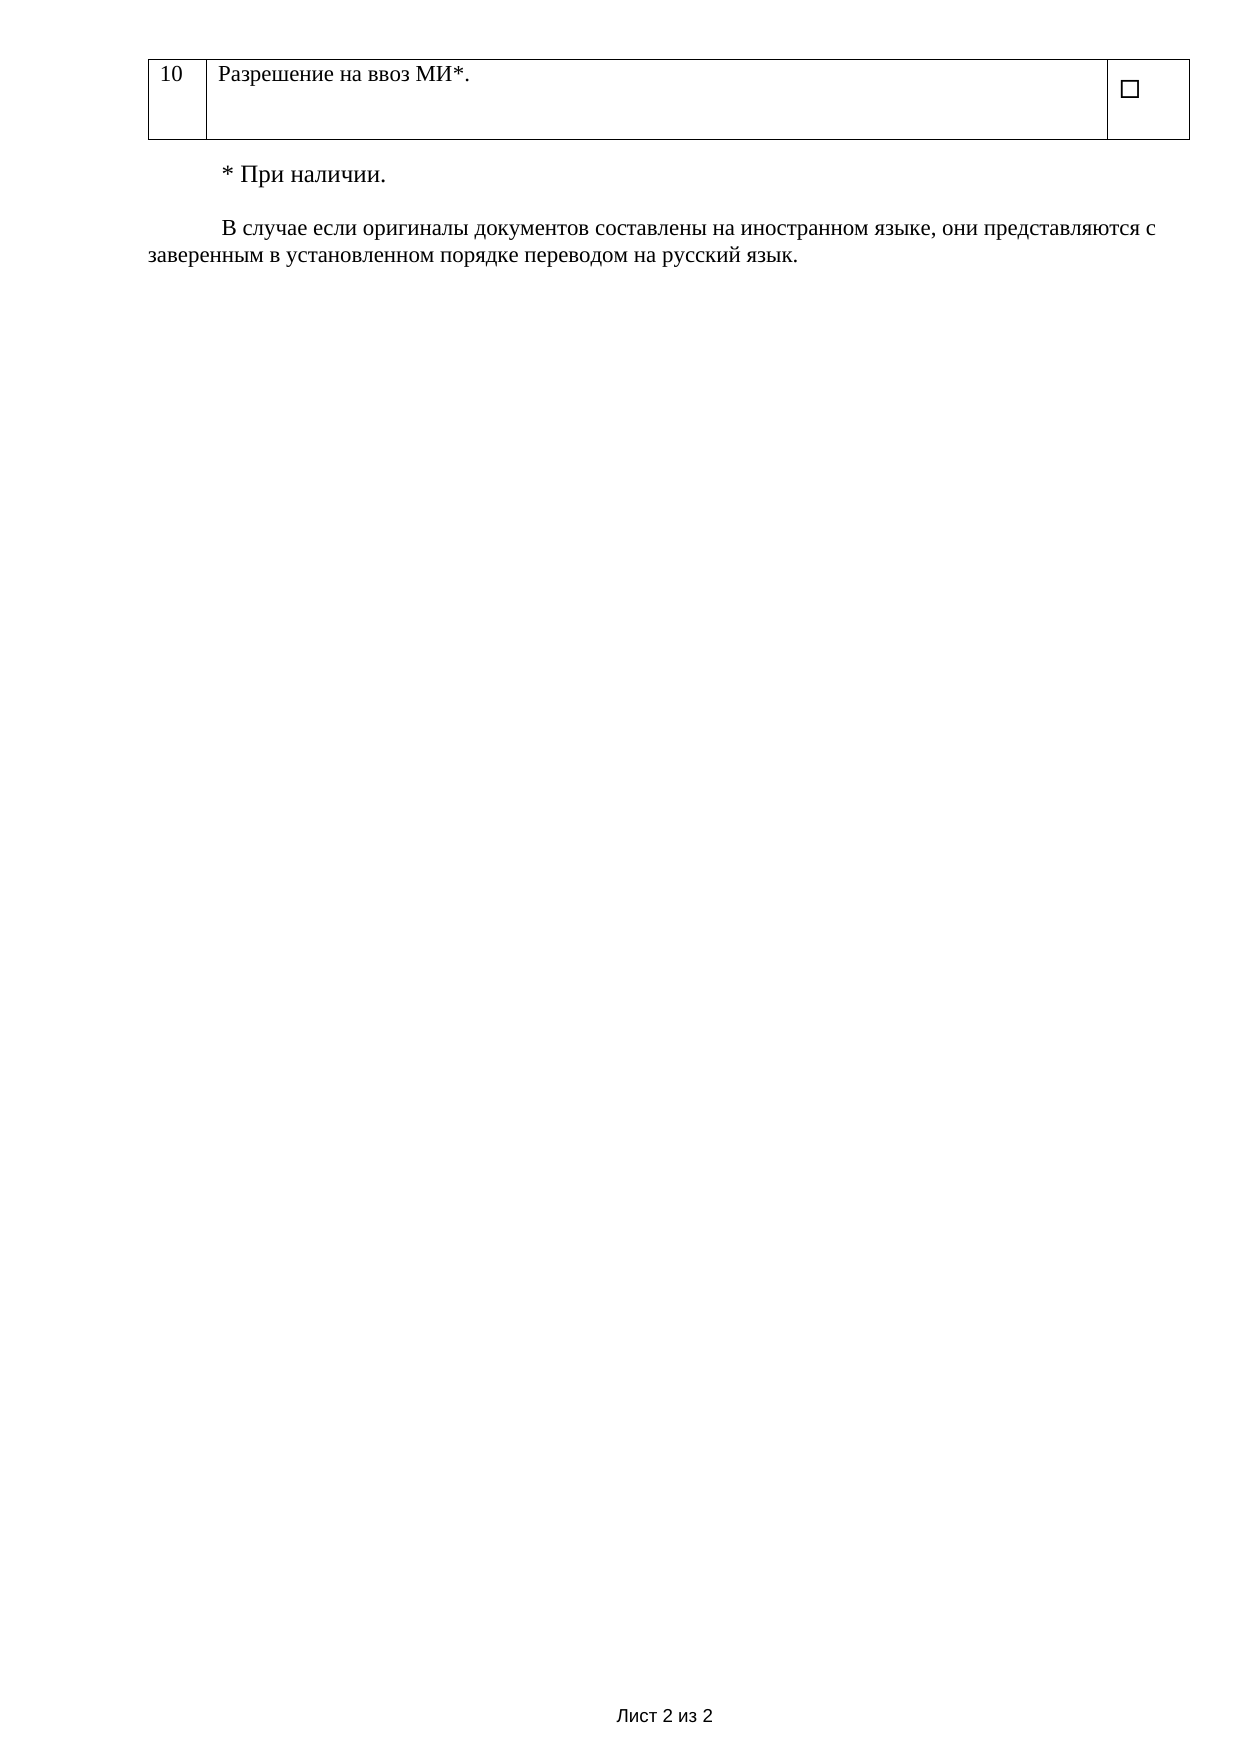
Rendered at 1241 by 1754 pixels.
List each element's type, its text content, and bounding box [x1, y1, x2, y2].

table_cell Разрешение на ввоз МИ*. [207, 60, 1107, 139]
table_cell [149, 60, 206, 139]
table_cell [1108, 60, 1189, 139]
text В случае если оригиналы документов составлены на иностранном языке, они представляются с заверенным в установленном порядке переводом на русский язык. [148, 214, 1181, 267]
text * При наличии. [148, 159, 1181, 188]
